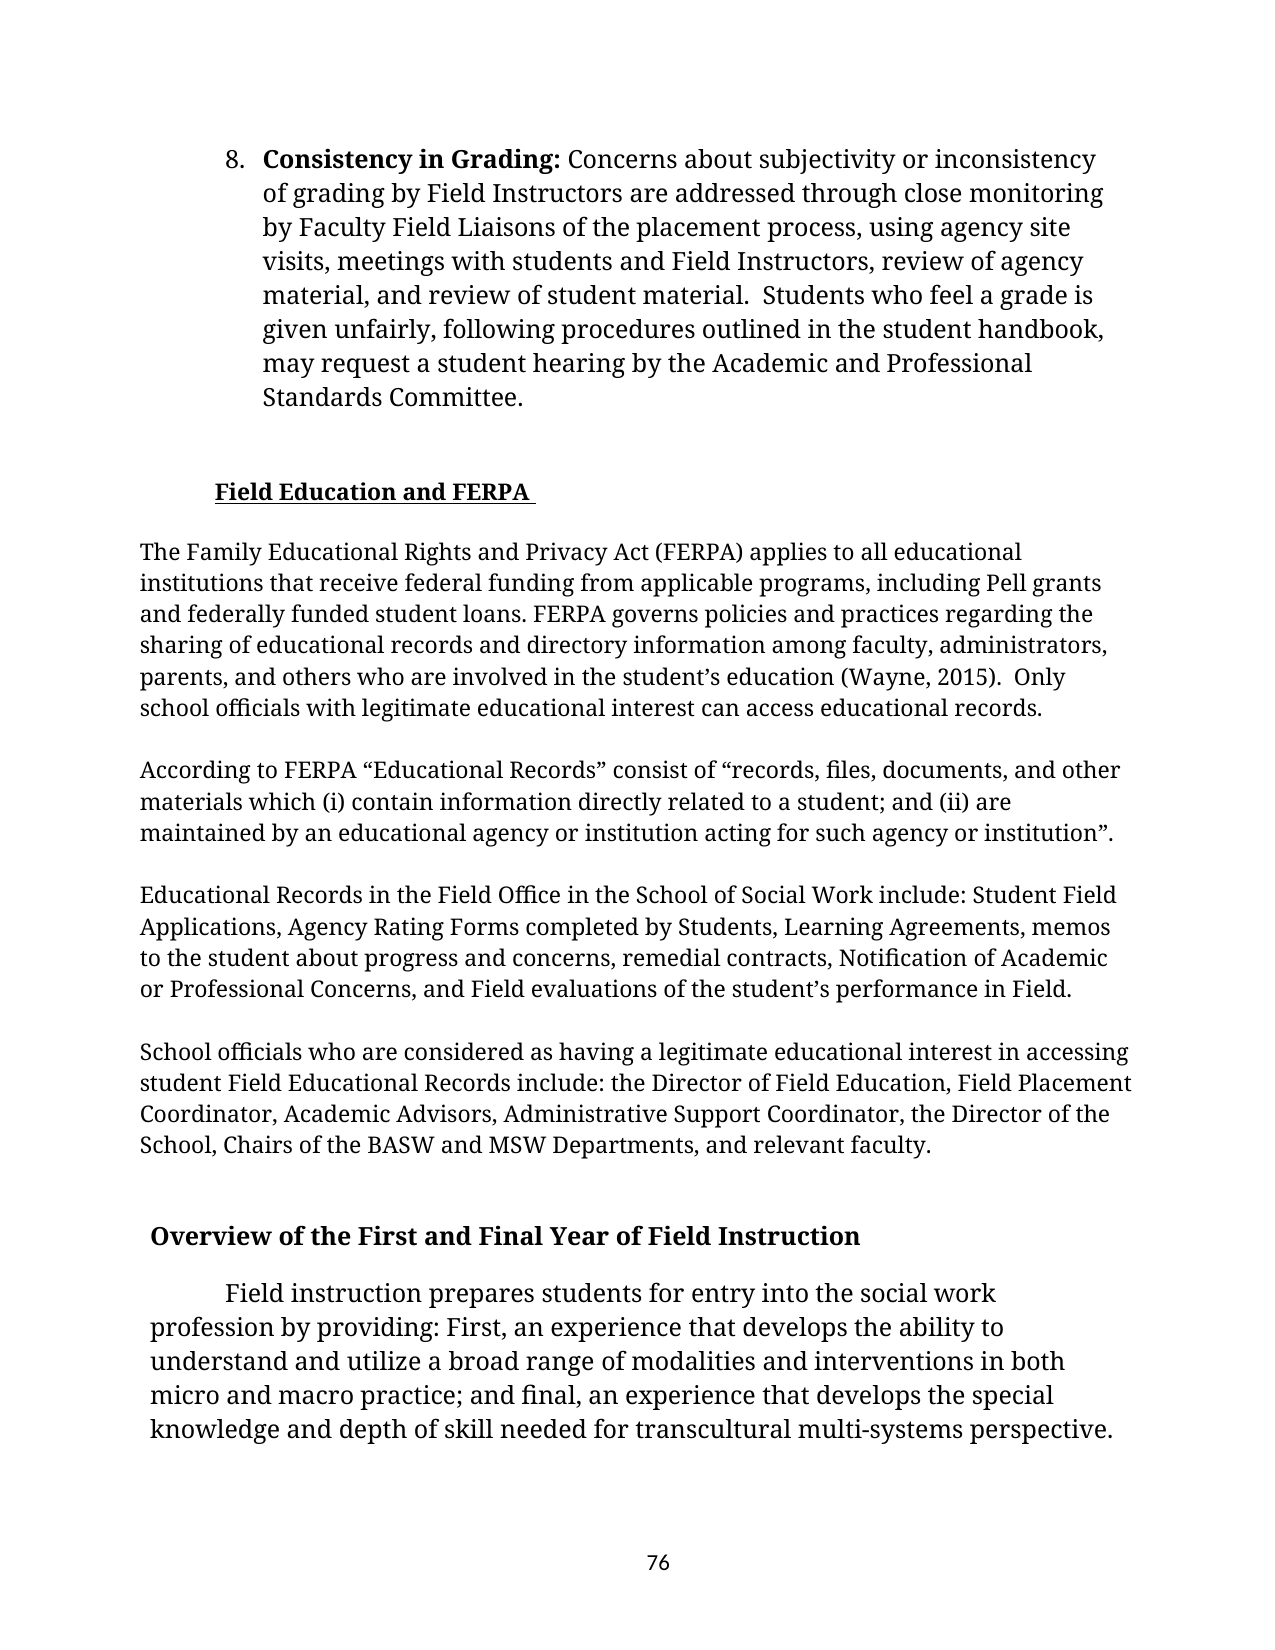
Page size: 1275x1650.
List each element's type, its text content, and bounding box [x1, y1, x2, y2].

text Field instruction prepares students for entry into the social work profession by providing: First, an experience that develops the ability to understand and utilize a broad range of modalities and interventions in both micro and macro practice; and final, an experience that develops the special knowledge and depth of skill needed for transcultural multi-systems perspective. [150, 1276, 1116, 1446]
text The Family Educational Rights and Privacy Act (FERPA) applies to all educational institutions that receive federal funding from applicable programs, including Pell grants and federally funded student loans. FERPA governs policies and practices regarding the sharing of educational records and directory information among faculty, administrators, parents, and others who are involved in the student’s education (Wayne, 2015). Only school officials with legitimate educational interest can access educational records. [139, 536, 1135, 723]
text Educational Records in the Field Office in the School of Social Work include: Student Field Applications, Agency Rating Forms completed by Students, Learning Agreements, memos to the student about progress and concerns, remedial contracts, Notification of Academic or Professional Concerns, and Field evaluations of the student’s performance in Field. [139, 879, 1135, 1004]
text Field Education and FERPA [139, 476, 1135, 507]
subtitle Overview of the First and Final Year of Field Instruction [150, 1218, 1135, 1252]
text According to FERPA “Educational Records” consist of “records, files, documents, and other materials which (i) contain information directly related to a student; and (ii) are maintained by an educational agency or institution acting for such agency or institution”. [139, 754, 1135, 848]
text School officials who are considered as having a legitimate educational interest in accessing student Field Educational Records include: the Director of Field Education, Field Placement Coordinator, Academic Advisors, Administrative Support Coordinator, the Director of the School, Chairs of the BASW and MSW Departments, and relevant faculty. [139, 1036, 1135, 1161]
list Consistency in Grading: Concerns about subjectivity or inconsistency of grading by Field Instructors are addressed through close monitoring by Faculty Field Liaisons of the placement process, using agency site visits, meetings with students and Field Instructors, review of agency material, and review of student material. Students who feel a grade is given unfairly, following procedures outlined in the student handbook, may request a student hearing by the Academic and Professional Standards Committee. [225, 142, 1123, 414]
